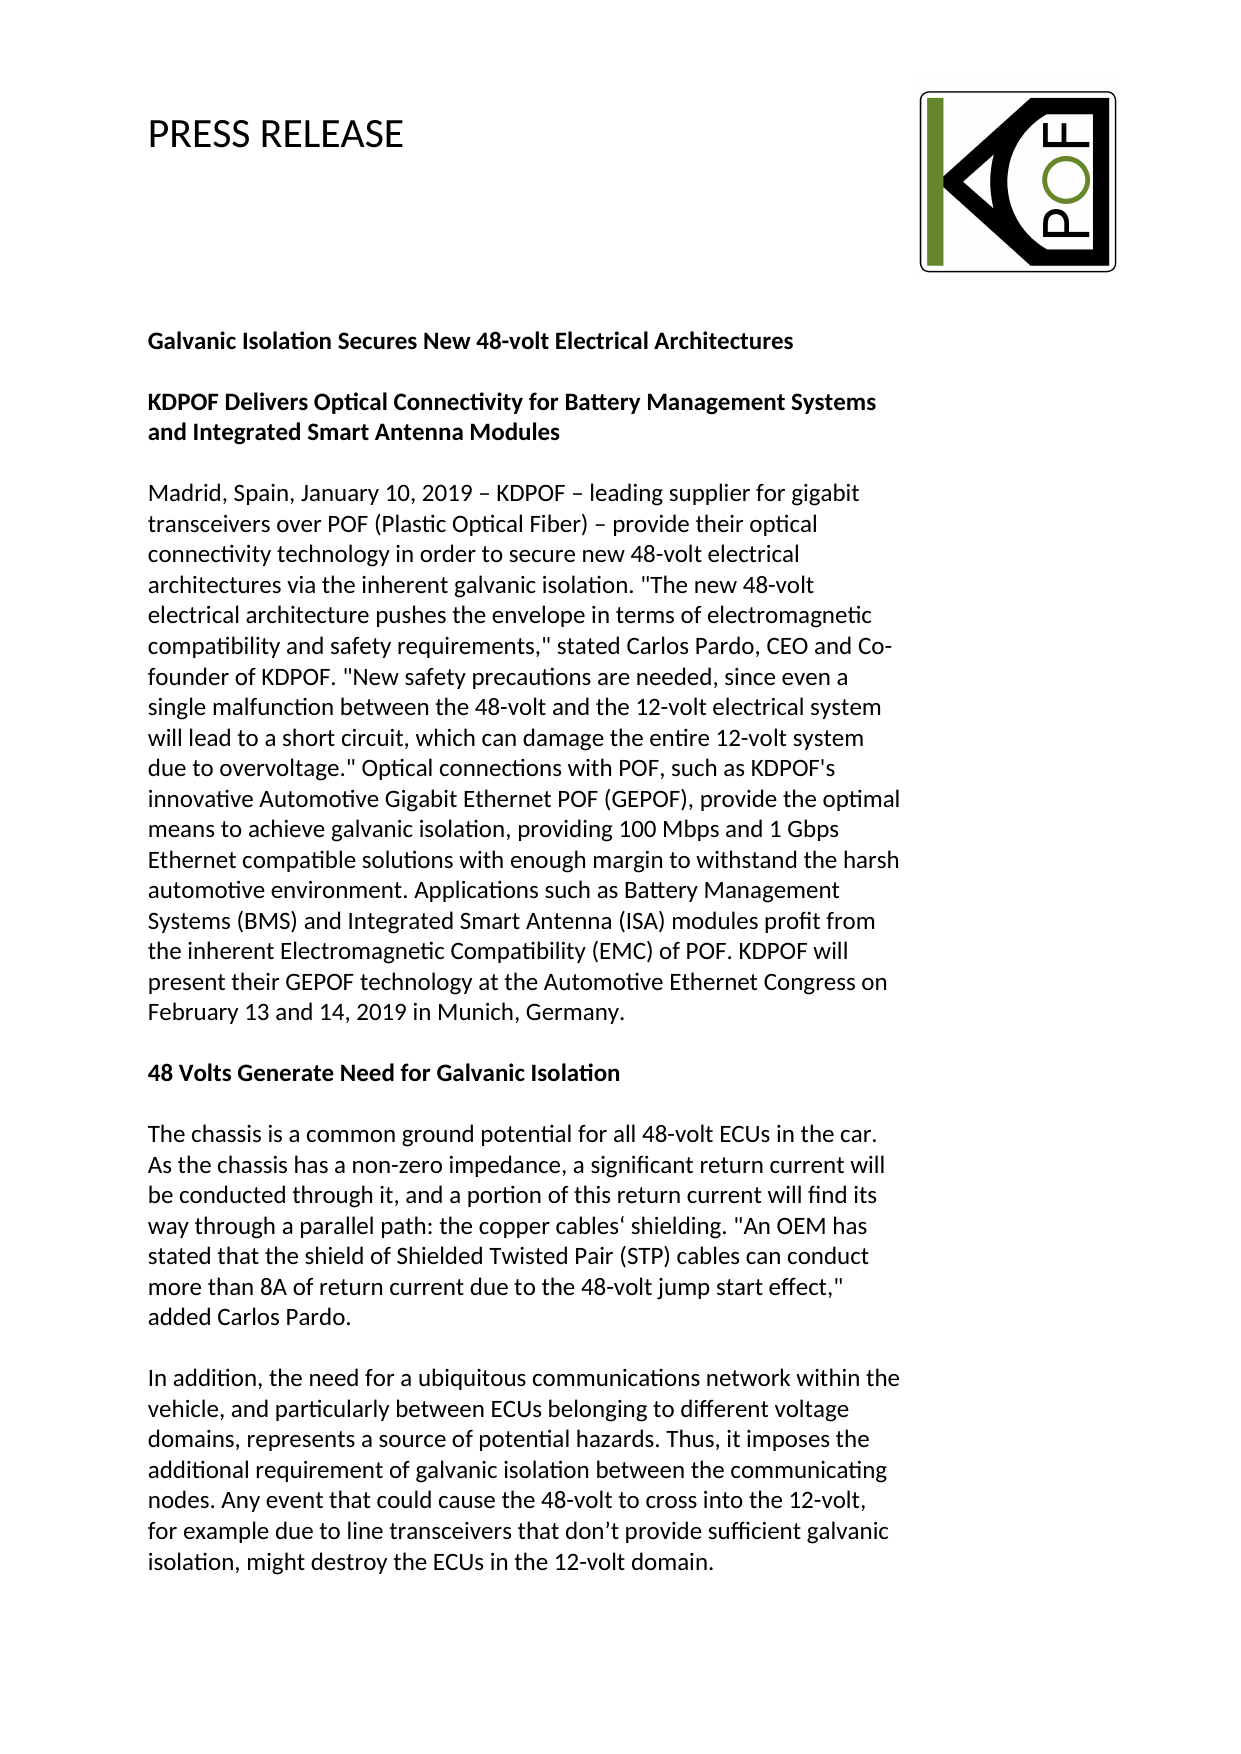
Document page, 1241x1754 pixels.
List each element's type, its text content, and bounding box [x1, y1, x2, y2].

text Galvanic Isolation Secures New 48-volt Electrical Architectures [148, 325, 916, 355]
text The chassis is a common ground potential for all 48-volt ECUs in the car. As the chassis has a non-zero impedance, a significant return current will be conducted through it, and a portion of this return current will find its way through a parallel path: the copper cables‘ shielding. "An OEM has stated that the shield of Shielded Twisted Pair (STP) cables can conduct more than 8A of return current due to the 48-volt jump start effect," added Carlos Pardo. [148, 1118, 901, 1332]
text In addition, the need for a ubiquitous communications network within the vehicle, and particularly between ECUs belonging to different voltage domains, represents a source of potential hazards. Thus, it imposes the additional requirement of galvanic isolation between the communicating nodes. Any event that could cause the 48-volt to cross into the 12-volt, for example due to line transceivers that don’t provide sufficient galvanic isolation, might destroy the ECUs in the 12-volt domain. [148, 1363, 901, 1576]
text Madrid, Spain, January 10, 2019 – KDPOF – leading supplier for gigabit transceivers over POF (Plastic Optical Fiber) – provide their optical connectivity technology in order to secure new 48-volt electrical architectures via the inherent galvanic isolation. "The new 48-volt electrical architecture pushes the envelope in terms of electromagnetic compatibility and safety requirements," stated Carlos Pardo, CEO and Co-founder of KDPOF. "New safety precautions are needed, since even a single malfunction between the 48-volt and the 12-volt electrical system will lead to a short circuit, which can damage the entire 12-volt system due to overvoltage." Optical connections with POF, such as KDPOF's innovative Automotive Gigabit Ethernet POF (GEPOF), provide the optimal means to achieve galvanic isolation, providing 100 Mbps and 1 Gbps Ethernet compatible solutions with enough margin to withstand the harsh automotive environment. Applications such as Battery Management Systems (BMS) and Integrated Smart Antenna (ISA) modules profit from the inherent Electromagnetic Compatibility (EMC) of POF. KDPOF will present their GEPOF technology at the Automotive Ethernet Congress on February 13 and 14, 2019 in Munich, Germany. [148, 477, 901, 1027]
text KDPOF Delivers Optical Connectivity for Battery Management Systems and Integrated Smart Antenna Modules [148, 386, 901, 447]
picture [913, 75, 1119, 281]
text 48 Volts Generate Need for Galvanic Isolation [148, 1057, 901, 1088]
